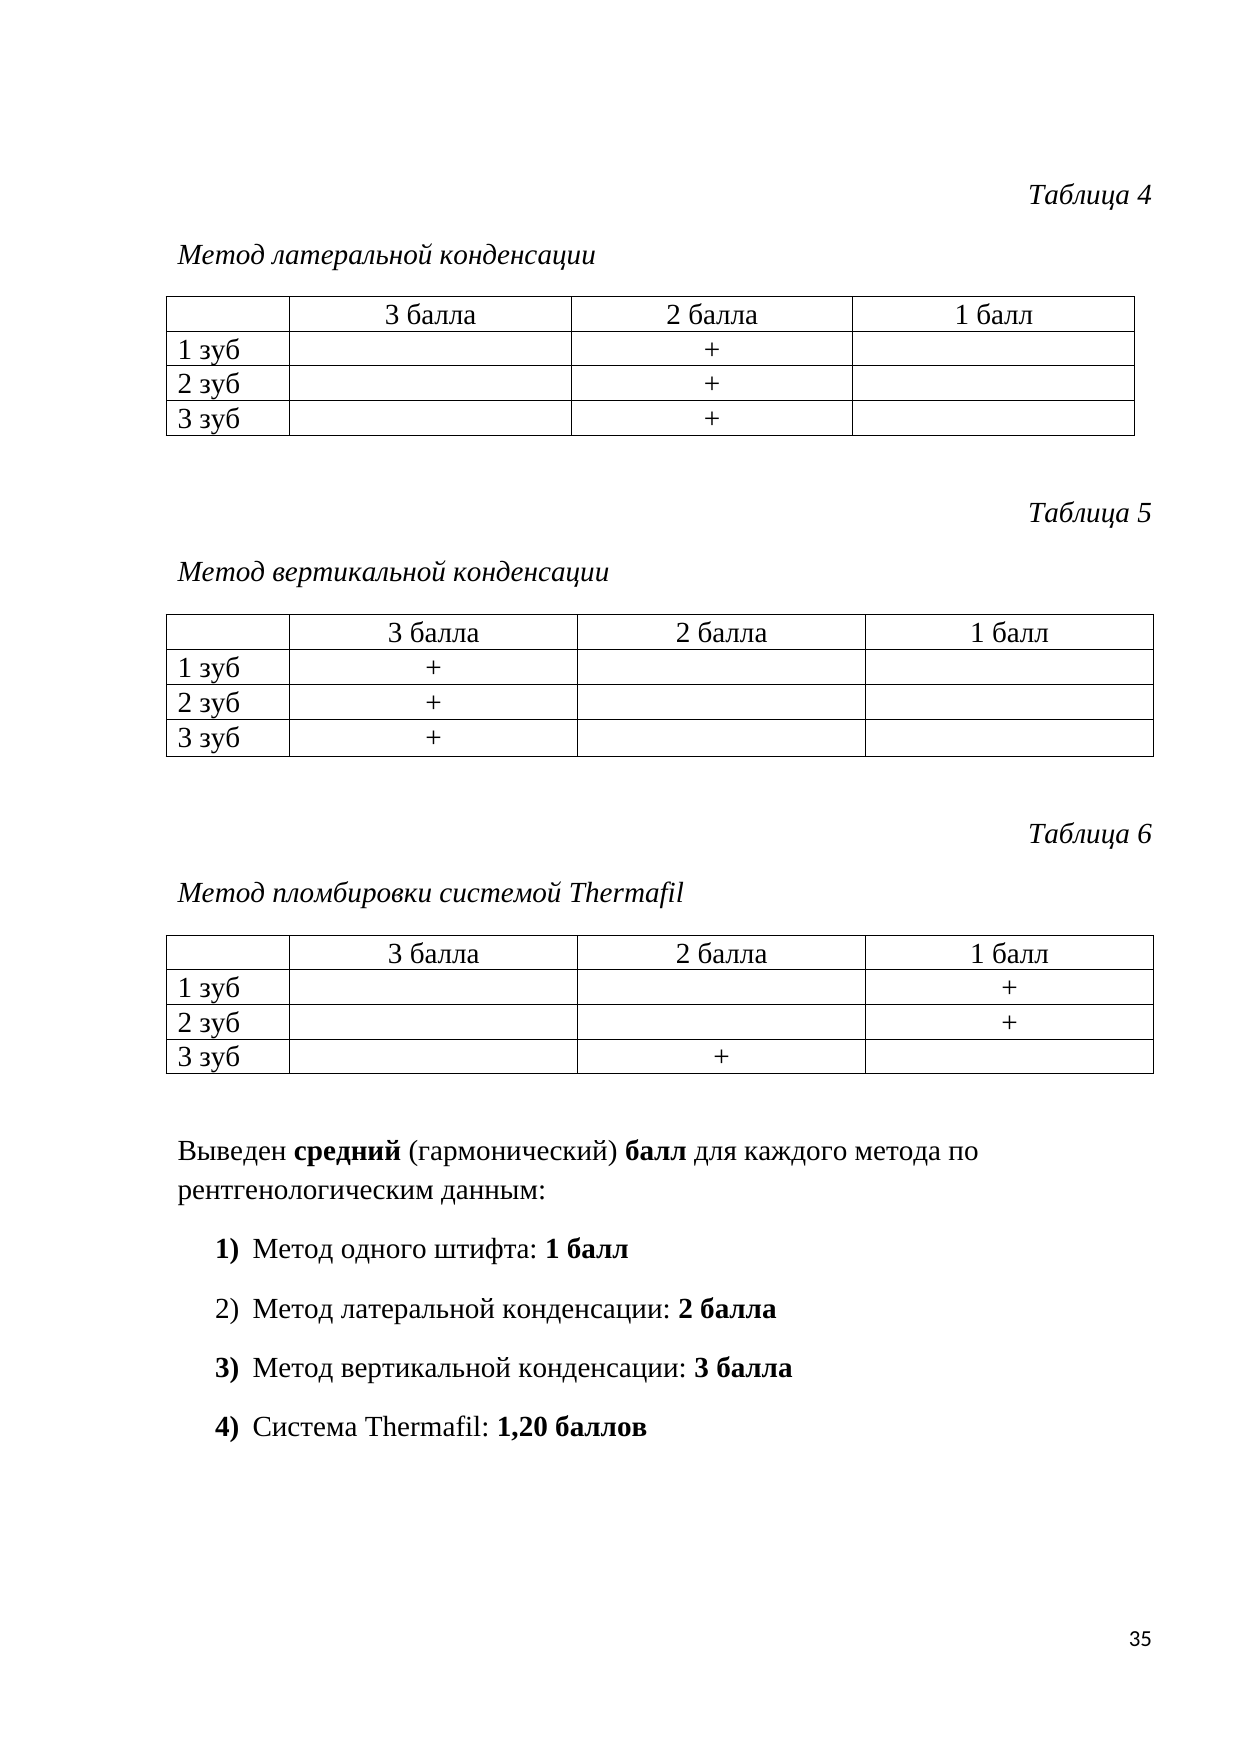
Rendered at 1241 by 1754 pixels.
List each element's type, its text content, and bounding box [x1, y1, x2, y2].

table_header 2 балла [578, 615, 865, 649]
table_cell [290, 401, 571, 434]
table_header [167, 297, 289, 331]
table_header 3 балла [290, 615, 577, 649]
table_cell [578, 720, 865, 756]
text Метод вертикальной конденсации [177, 554, 1152, 588]
table_cell [853, 332, 1134, 365]
table_cell + [866, 1005, 1153, 1038]
table_cell + [578, 1040, 865, 1073]
table_cell 1 зуб [167, 650, 289, 684]
table_cell [853, 401, 1134, 434]
table_cell 3 зуб [167, 720, 289, 756]
table_cell + [866, 970, 1153, 1004]
table_cell [290, 332, 571, 365]
table_cell 1 зуб [167, 970, 289, 1004]
table_cell + [290, 650, 577, 684]
text Метод пломбировки системой Thermafil [177, 875, 1152, 909]
table_cell [290, 1005, 577, 1038]
table_header 1 балл [853, 297, 1134, 331]
text Метод латеральной конденсации [177, 237, 1152, 270]
table_header 3 балла [290, 297, 571, 331]
table_cell + [572, 332, 852, 365]
table_cell 2 зуб [167, 1005, 289, 1038]
text Таблица 4 [177, 177, 1152, 211]
table_header 1 балл [866, 615, 1153, 649]
table_cell 3 зуб [167, 1040, 289, 1073]
table_cell 3 зуб [167, 401, 289, 434]
table_cell + [290, 685, 577, 719]
table_cell [578, 650, 865, 684]
table_cell + [572, 366, 852, 400]
list Метод латеральной конденсации: 2 балла [215, 1291, 1152, 1324]
table_cell [866, 650, 1153, 684]
table_header 2 балла [572, 297, 852, 331]
table_cell [866, 1040, 1153, 1073]
table_cell + [290, 720, 577, 756]
text Выведен средний (гармонический) балл для каждого метода по рентгенологическим данным: [177, 1133, 1152, 1206]
table_header 3 балла [290, 936, 577, 969]
table_cell [866, 720, 1153, 756]
list Метод вертикальной конденсации: 3 балла [215, 1350, 1152, 1384]
table_cell 2 зуб [167, 366, 289, 400]
text Таблица 6 [177, 816, 1152, 849]
table_cell [578, 1005, 865, 1038]
table_header [167, 615, 289, 649]
table_cell [578, 685, 865, 719]
table_header 2 балла [578, 936, 865, 969]
table_cell 2 зуб [167, 685, 289, 719]
table_cell [866, 685, 1153, 719]
table_cell [853, 366, 1134, 400]
table_cell [290, 366, 571, 400]
table_cell [290, 1040, 577, 1073]
table_cell + [572, 401, 852, 434]
table_cell 1 зуб [167, 332, 289, 365]
table_cell [290, 970, 577, 1004]
table_cell [578, 970, 865, 1004]
table_header [167, 936, 289, 969]
list Метод одного штифта: 1 балл [215, 1231, 1152, 1265]
table_header 1 балл [866, 936, 1153, 969]
text Таблица 5 [177, 495, 1152, 528]
list Система Thermafil: 1,20 баллов [215, 1409, 1152, 1443]
